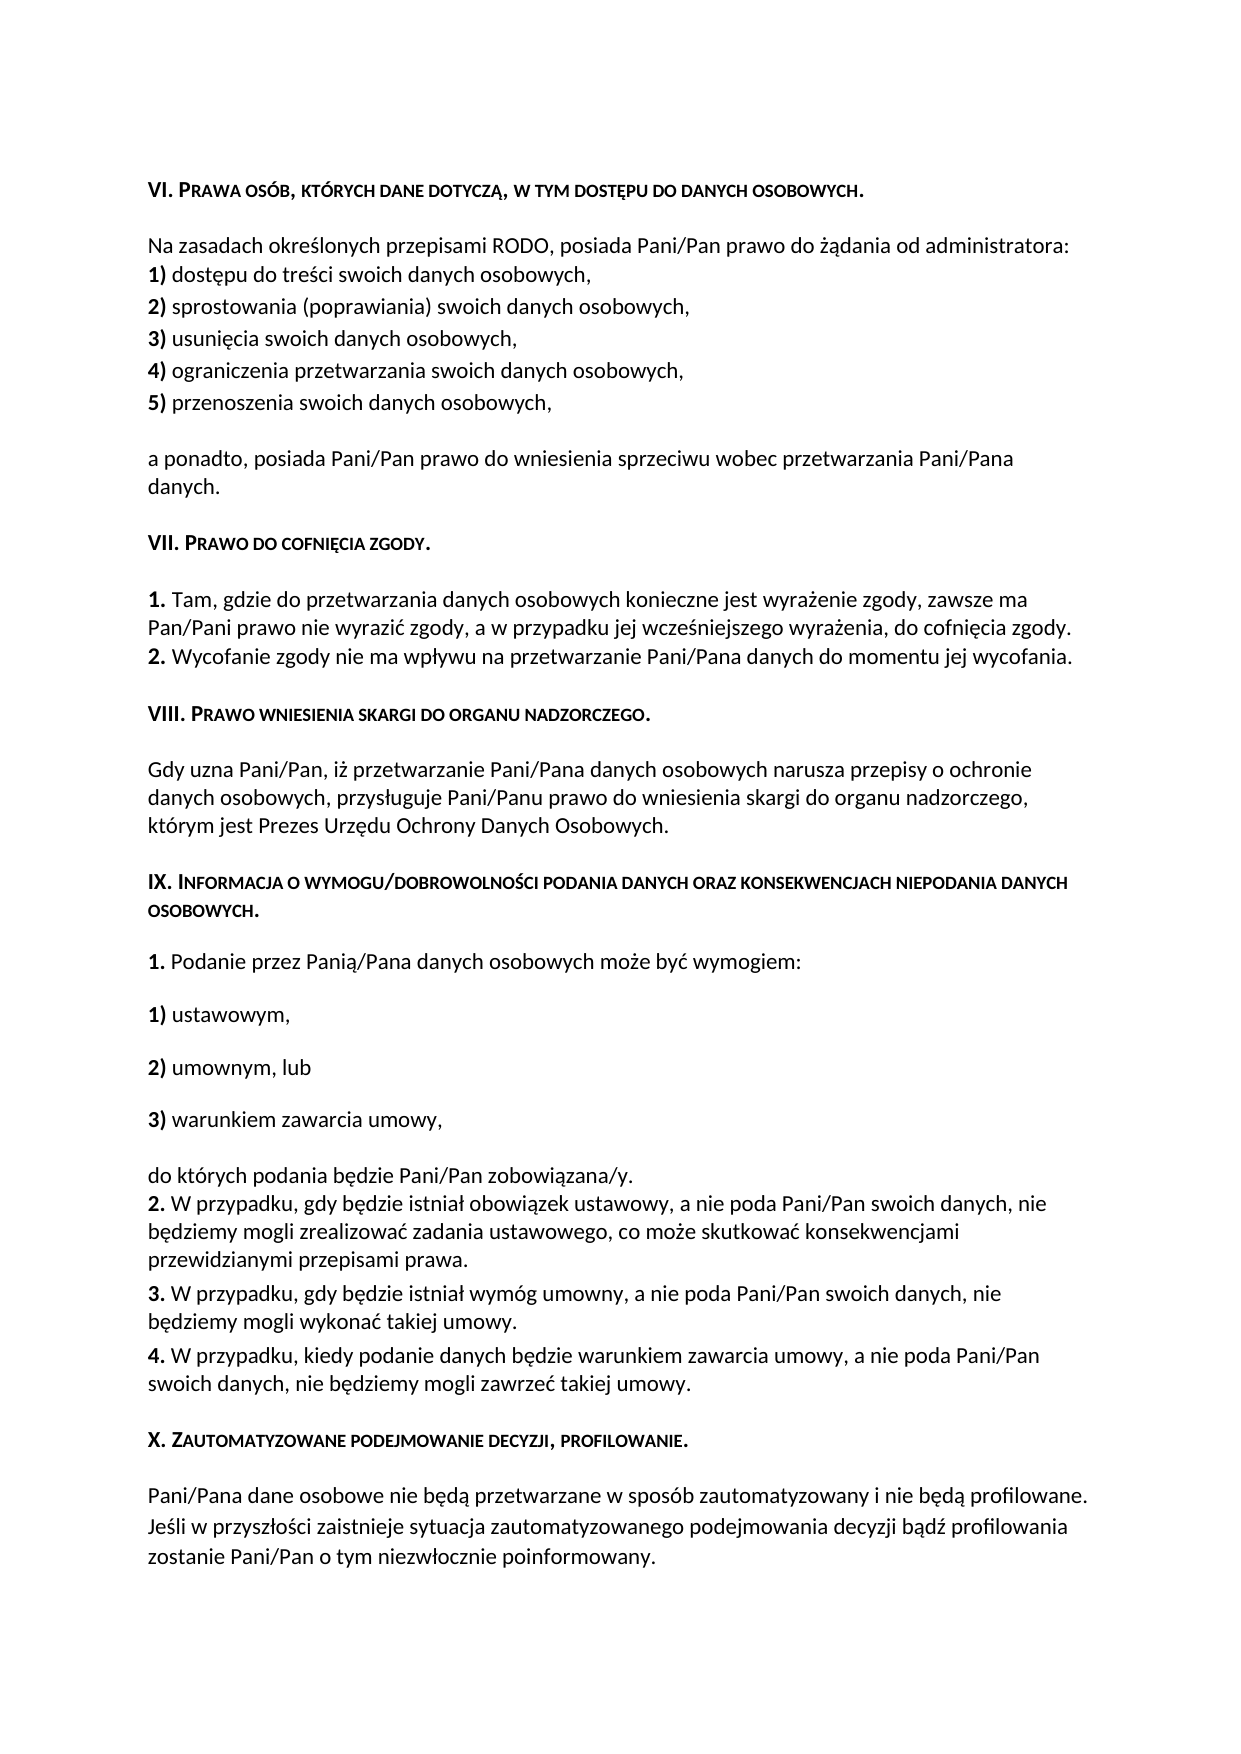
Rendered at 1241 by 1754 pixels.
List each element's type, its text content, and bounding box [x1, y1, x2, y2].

text 3. W przypadku, gdy będzie istniał wymóg umowny, a nie poda Pani/Pan swoich danych, nie będziemy mogli wykonać takiej umowy. [148, 1279, 1093, 1336]
text 3) warunkiem zawarcia umowy, [148, 1105, 1093, 1133]
text 2) umownym, lub [148, 1053, 1093, 1081]
text do których podania będzie Pani/Pan zobowiązana/y. [148, 1161, 1093, 1189]
text X. ZAUTOMATYZOWANE PODEJMOWANIE DECYZJI, PROFILOWANIE. [148, 1426, 1093, 1454]
text VII. PRAWO DO COFNIĘCIA ZGODY. [148, 528, 1093, 556]
text a ponadto, posiada Pani/Pan prawo do wniesienia sprzeciwu wobec przetwarzania Pani/Pana danych. [148, 444, 1093, 500]
text 2) sprostowania (poprawiania) swoich danych osobowych, [148, 292, 1093, 320]
text IX. INFORMACJA O WYMOGU/DOBROWOLNOŚCI PODANIA DANYCH ORAZ KONSEKWENCJACH NIEPODANIA DANYCH OSOBOWYCH. [148, 867, 1093, 923]
text Na zasadach określonych przepisami RODO, posiada Pani/Pan prawo do żądania od administratora: [148, 232, 1093, 260]
text 1. Podanie przez Panią/Pana danych osobowych może być wymogiem: [148, 947, 1093, 976]
text 3) usunięcia swoich danych osobowych, [148, 324, 1093, 352]
text Pani/Pana dane osobowe nie będą przetwarzane w sposób zautomatyzowany i nie będą profilowane. Jeśli w przyszłości zaistnieje sytuacja zautomatyzowanego podejmowania decyzji bądź profilowania zostanie Pani/Pan o tym niezwłocznie poinformowany. [148, 1482, 1093, 1570]
text 4. W przypadku, kiedy podanie danych będzie warunkiem zawarcia umowy, a nie poda Pani/Pan swoich danych, nie będziemy mogli zawrzeć takiej umowy. [148, 1342, 1093, 1398]
text VI. PRAWA OSÓB, KTÓRYCH DANE DOTYCZĄ, W TYM DOSTĘPU DO DANYCH OSOBOWYCH. [148, 176, 1093, 204]
text 4) ograniczenia przetwarzania swoich danych osobowych, [148, 356, 1093, 384]
text 2. Wycofanie zgody nie ma wpływu na przetwarzanie Pani/Pana danych do momentu jej wycofania. [148, 641, 1093, 671]
text VIII. PRAWO WNIESIENIA SKARGI DO ORGANU NADZORCZEGO. [148, 699, 1093, 727]
text 2. W przypadku, gdy będzie istniał obowiązek ustawowy, a nie poda Pani/Pan swoich danych, nie będziemy mogli zrealizować zadania ustawowego, co może skutkować konsekwencjami przewidzianymi przepisami prawa. [148, 1189, 1093, 1273]
text 1) dostępu do treści swoich danych osobowych, [148, 260, 1093, 288]
text Gdy uzna Pani/Pan, iż przetwarzanie Pani/Pana danych osobowych narusza przepisy o ochronie danych osobowych, przysługuje Pani/Panu prawo do wniesienia skargi do organu nadzorczego, którym jest Prezes Urzędu Ochrony Danych Osobowych. [148, 755, 1093, 839]
text 1. Tam, gdzie do przetwarzania danych osobowych konieczne jest wyrażenie zgody, zawsze ma Pan/Pani prawo nie wyrazić zgody, a w przypadku jej wcześniejszego wyrażenia, do cofnięcia zgody. [148, 584, 1093, 641]
text 1) ustawowym, [148, 1000, 1093, 1028]
text 5) przenoszenia swoich danych osobowych, [148, 388, 1093, 416]
